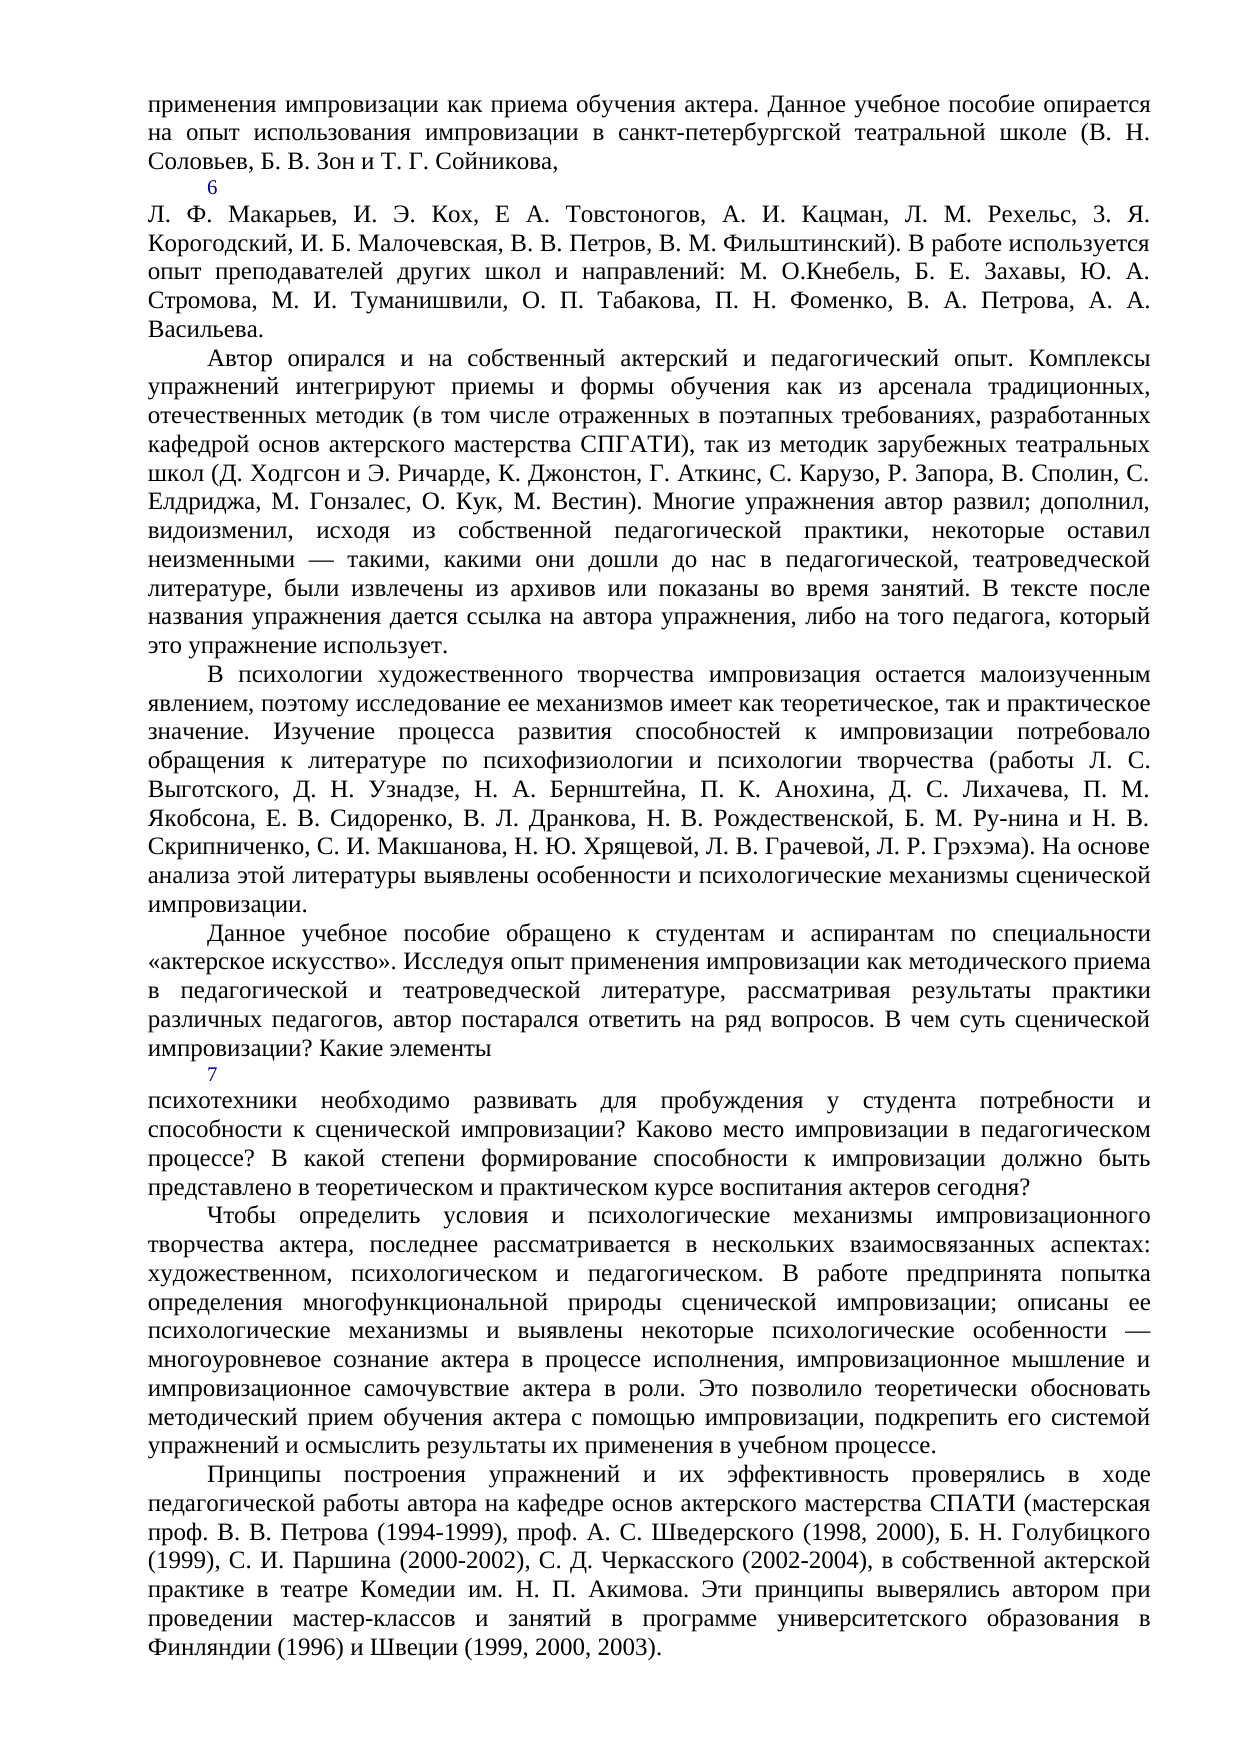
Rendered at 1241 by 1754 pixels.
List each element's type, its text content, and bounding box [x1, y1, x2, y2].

text 6 [148, 175, 1152, 199]
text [148, 89, 1152, 175]
text Чтобы определить условия и психологические механизмы импровизационного творчества актера, последнее рассматривается в нескольких взаимосвязанных аспектах: художественном, психологическом и педагогическом. В работе предпринята попытка определения многофункциональной природы сценической импровизации; описаны ее психологические механизмы и выявлены некоторые психологические особенности — многоуровневое сознание актера в процессе исполнения, импровизационное мышление и импровизационное самочувствие актера в роли. Это позволило теоретически обосновать методический прием обучения актера с помощью импровизации, подкрепить его системой упражнений и осмыслить результаты их применения в учебном процессе. [148, 1201, 1152, 1459]
text Принципы построения упражнений и их эффективность проверялись в ходе педагогической работы автора на кафедре основ актерского мастерства СПАТИ (мастерская проф. В. В. Петрова (1994-1999), проф. А. С. Шведерского (1998, 2000), Б. Н. Голубицкого (1999), С. И. Паршина (2000-2002), С. Д. Черкасского (2002-2004), в собственной актерской практике в театре Комедии им. Н. П. Акимова. Эти принципы выверялись автором при проведении мастер-классов и занятий в программе университетского образования в Финляндии (1996) и Швеции (1999, 2000, 2003). [148, 1459, 1152, 1661]
text психотехники необходимо развивать для пробуждения у студента потребности и способности к сценической импровизации? Каково место импровизации в педагогическом процессе? В какой степени формирование способности к импровизации должно быть представлено в теоретическом и практическом курсе воспитания актеров сегодня? [148, 1086, 1152, 1201]
text В психологии художественного творчества импровизация остается малоизученным явлением, поэтому исследование ее механизмов имеет как теоретическое, так и практическое значение. Изучение процесса развития способностей к импровизации потребовало обращения к литературе по психофизиологии и психологии творчества (работы Л. С. Выготского, Д. Н. Узнадзе, Н. А. Бернштейна, П. К. Анохина, Д. С. Лихачева, П. М. Якобсона, Е. В. Сидоренко, В. Л. Дранкова, Н. В. Рождественской, Б. М. Ру-нина и Н. В. Скрипниченко, С. И. Макшанова, Н. Ю. Хрящевой, Л. В. Грачевой, Л. Р. Грэхэма). На основе анализа этой литературы выявлены особенности и психологические механизмы сценической импровизации. [148, 659, 1152, 918]
text Автор опирался и на собственный актерский и педагогический опыт. Комплексы упражнений интегрируют приемы и формы обучения как из арсенала традиционных, отечественных методик (в том числе отраженных в поэтапных требованиях, разработанных кафедрой основ актерского мастерства СПГАТИ), так из методик зарубежных театральных школ (Д. Ходгсон и Э. Ричарде, К. Джонстон, Г. Аткинс, С. Карузо, Р. Запора, В. Сполин, С. Елдриджа, М. Гонзалес, О. Кук, М. Вестин). Многие упражнения автор развил; дополнил, видоизменил, исходя из собственной педагогической практики, некоторые оставил неизменными — такими, какими они дошли до нас в педагогической, театроведческой литературе, были извлечены из архивов или показаны во время занятий. В тексте после названия упражнения дается ссылка на автора упражнения, либо на того педагога, который это упражнение использует. [148, 343, 1152, 659]
text Л. Ф. Макарьев, И. Э. Кох, Е А. Товстоногов, А. И. Кацман, Л. М. Рехельс, 3. Я. Корогодский, И. Б. Малочевская, В. В. Петров, В. М. Фильштинский). В работе используется опыт преподавателей других школ и направлений: М. О.Кнебель, Б. Е. Захавы, Ю. А. Стромова, М. И. Туманишвили, О. П. Табакова, П. Н. Фоменко, В. А. Петрова, А. А. Васильева. [148, 199, 1152, 343]
text 7 [148, 1061, 1152, 1086]
text Данное учебное пособие обращено к студентам и аспирантам по специальности «актерское искусство». Исследуя опыт применения импровизации как методического приема в педагогической и театроведческой литературе, рассматривая результаты практики различных педагогов, автор постарался ответить на ряд вопросов. В чем суть сценической импровизации? Какие элементы [148, 918, 1152, 1061]
